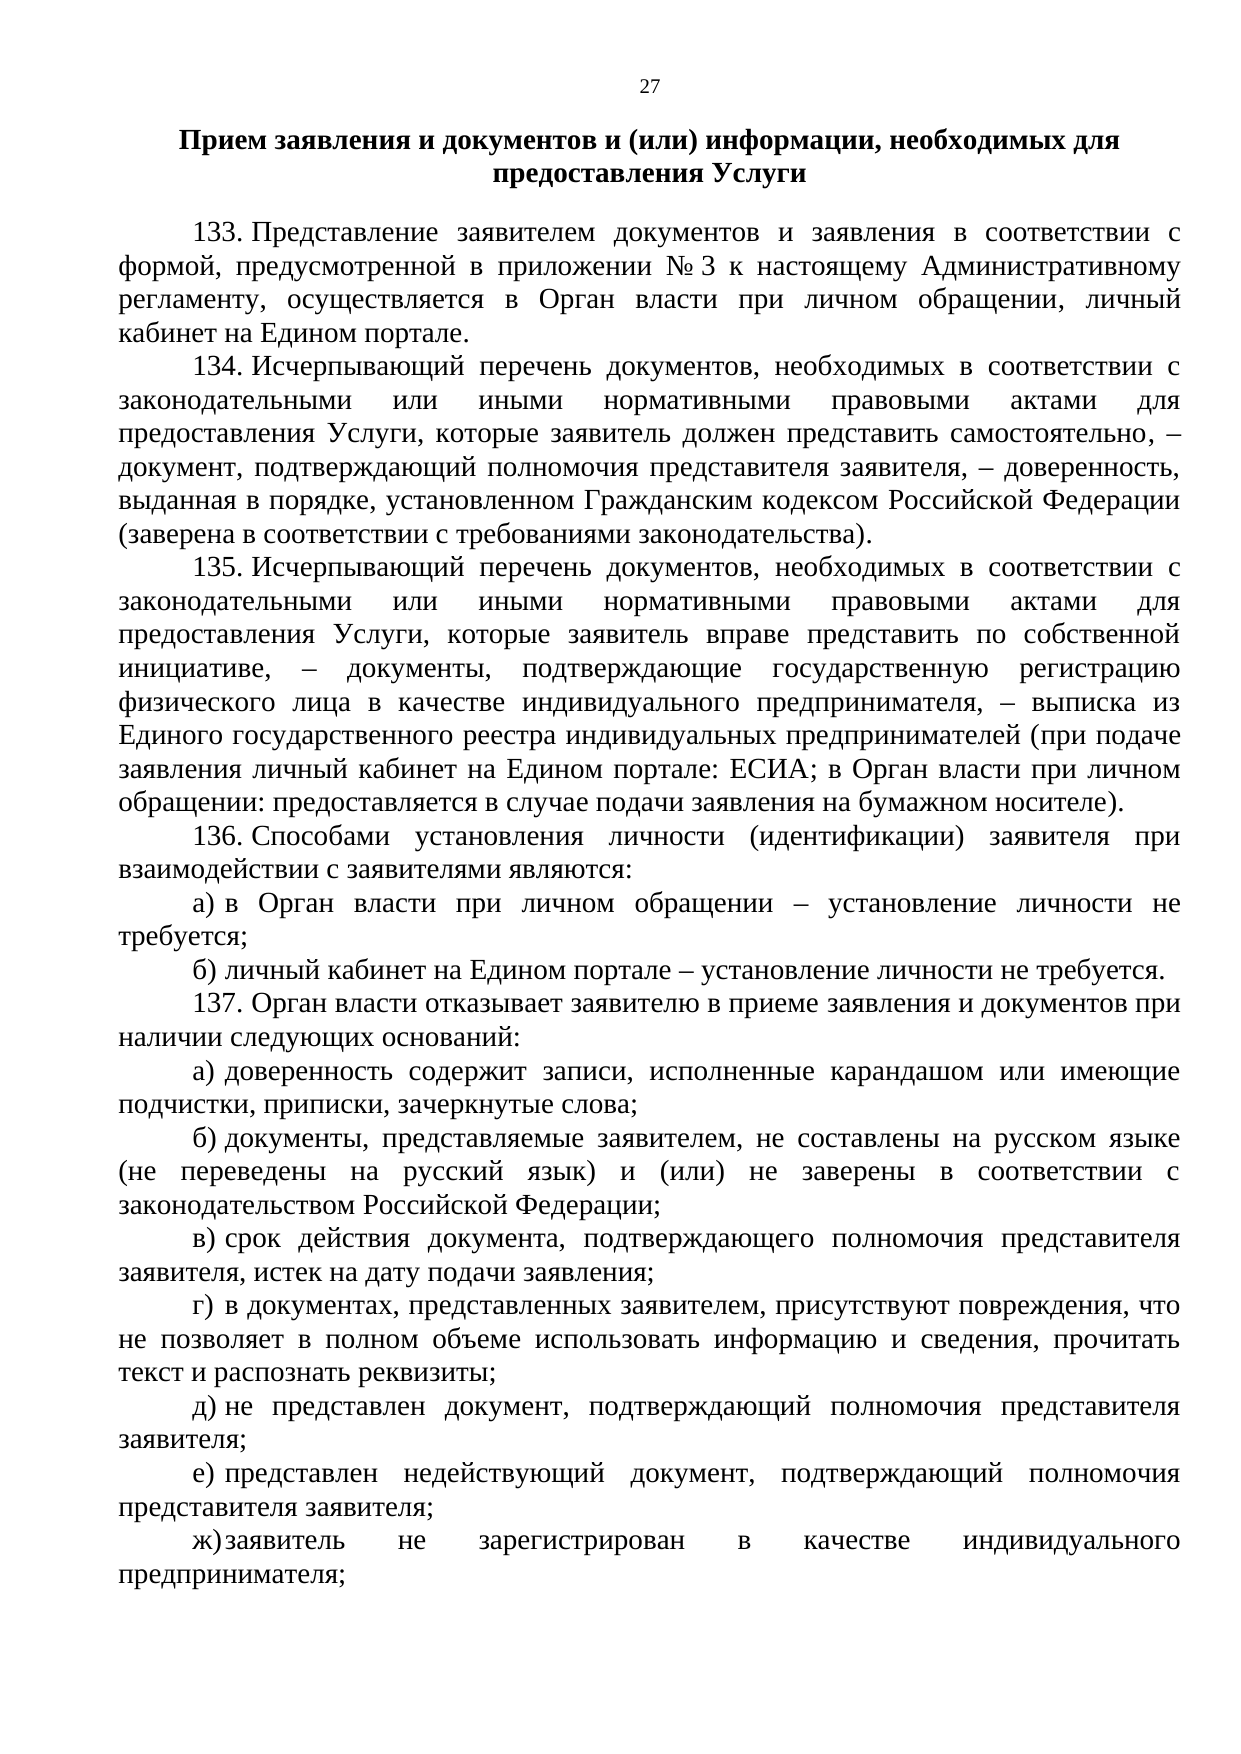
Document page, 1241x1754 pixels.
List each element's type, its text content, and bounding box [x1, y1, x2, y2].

list в Орган власти при личном обращении – установление личности не требуется; [118, 885, 1181, 952]
list доверенность содержит записи, исполненные карандашом или имеющие подчистки, приписки, зачеркнутые слова; [118, 1053, 1181, 1120]
list Исчерпывающий перечень документов, необходимых в соответствии с законодательными или иными нормативными правовыми актами для предоставления Услуги, которые заявитель должен представить самостоятельно, – документ, подтверждающий полномочия представителя заявителя, – доверенность, выданная в порядке, установленном Гражданским кодексом Российской Федерации (заверена в соответствии с требованиями законодательства). [118, 348, 1181, 549]
list Исчерпывающий перечень документов, необходимых в соответствии с законодательными или иными нормативными правовыми актами для предоставления Услуги, которые заявитель вправе представить по собственной инициативе, – документы, подтверждающие государственную регистрацию физического лица в качестве индивидуального предпринимателя, – выписка из Единого государственного реестра индивидуальных предпринимателей (при подаче заявления личный кабинет на Едином портале: ЕСИА; в Орган власти при личном обращении: предоставляется в случае подачи заявления на бумажном носителе). [118, 549, 1181, 818]
list Способами установления личности (идентификации) заявителя при взаимодействии с заявителями являются: [118, 818, 1181, 885]
list не представлен документ, подтверждающий полномочия представителя заявителя; [118, 1388, 1181, 1455]
list Орган власти отказывает заявителю в приеме заявления и документов при наличии следующих оснований: [118, 986, 1181, 1053]
list представлен недействующий документ, подтверждающий полномочия представителя заявителя; [118, 1455, 1181, 1522]
list Представление заявителем документов и заявления в соответствии с формой, предусмотренной в приложении № 3 к настоящему Административному регламенту, осуществляется в Орган власти при личном обращении, личный кабинет на Едином портале. [118, 214, 1181, 348]
list в документах, представленных заявителем, присутствуют повреждения, что не позволяет в полном объеме использовать информацию и сведения, прочитать текст и распознать реквизиты; [118, 1287, 1181, 1388]
list личный кабинет на Едином портале – установление личности не требуется. [118, 952, 1181, 986]
list документы, представляемые заявителем, не составлены на русском языке (не переведены на русский язык) и (или) не заверены в соответствии с законодательством Российской Федерации; [118, 1120, 1181, 1220]
list срок действия документа, подтверждающего полномочия представителя заявителя, истек на дату подачи заявления; [118, 1220, 1181, 1287]
list заявитель не зарегистрирован в качестве индивидуального предпринимателя; [118, 1522, 1181, 1589]
list Прием заявления и документов и (или) информации, необходимых для предоставления Услуги [118, 122, 1181, 189]
